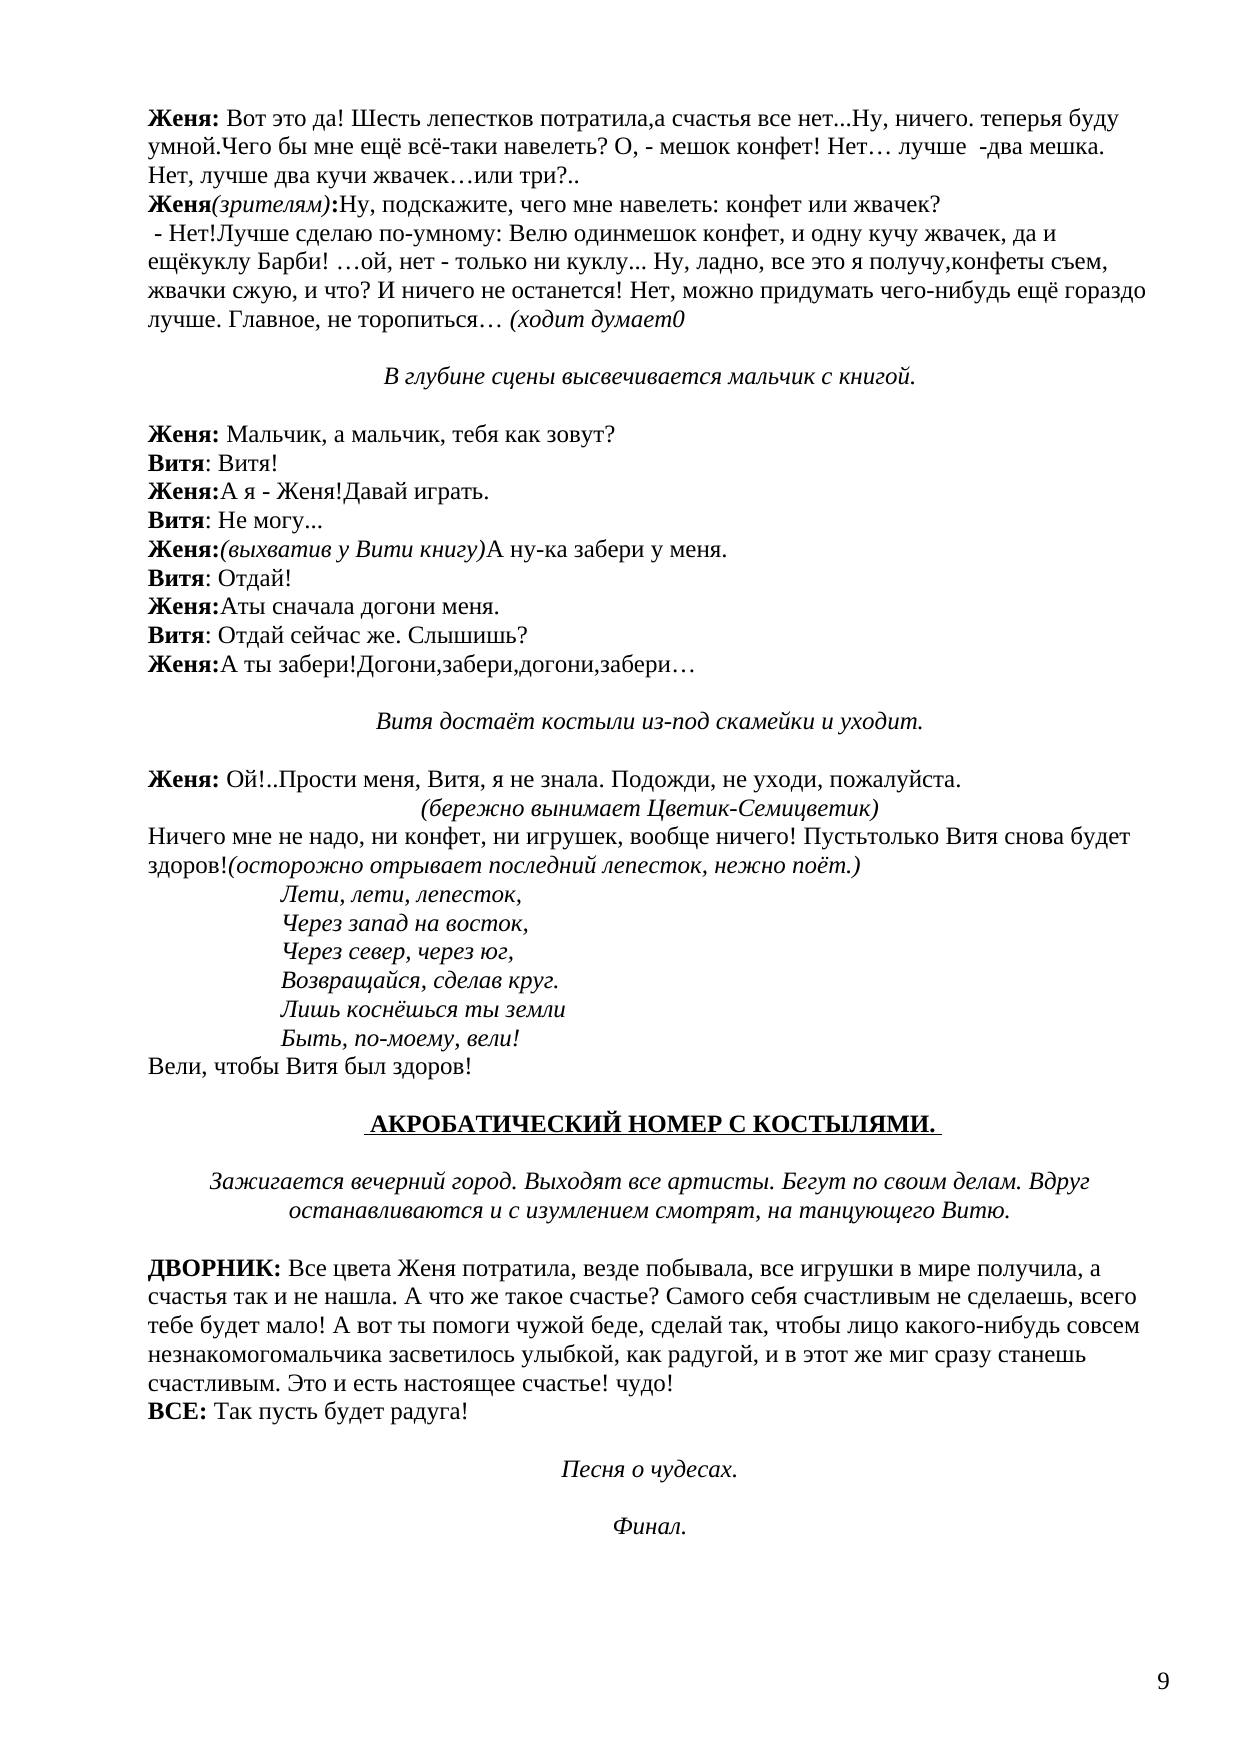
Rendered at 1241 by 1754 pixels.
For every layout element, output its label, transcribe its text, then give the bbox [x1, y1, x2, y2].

text АКРОБАТИЧЕСКИЙ НОМЕР С КОСТЫЛЯМИ. [148, 1109, 1152, 1138]
text Женя:Аты сначала догони меня. [148, 591, 1152, 620]
text Быть, по-моему, вели! [148, 1023, 1152, 1051]
text Женя:(выхватив у Вити книгу)А ну-ка забери у меня. [148, 534, 1152, 563]
text Возвращайся, сделав круг. [148, 965, 1152, 994]
text Женя: Ой!..Прости меня, Витя, я не знала. Подожди, не уходи, пожалуйста. [148, 764, 1152, 793]
text Песня о чудесах. [148, 1454, 1152, 1483]
text Через север, через юг, [148, 936, 1152, 965]
text Финал. [148, 1511, 1152, 1540]
text (бережно вынимает Цветик-Семицветик) [148, 793, 1152, 821]
text В глубине сцены высвечивается мальчик с книгой. [148, 361, 1152, 390]
text Женя:А ты забери!Догони,забери,догони,забери… [148, 649, 1152, 678]
text ВСЕ: Так пусть будет радуга! [148, 1396, 1152, 1425]
text Вели, чтобы Витя был здоров! [148, 1051, 1152, 1080]
text - Нет!Лучше сделаю по-умному: Велю одинмешок конфет, и одну кучу жвачек, да и ещёкуклу Барби! …ой, нет - только ни куклу... Ну, ладно, все это я получу,конфеты съем, жвачки сжую, и что? И ничего не останется! Нет, можно придумать чего-нибудь ещё гораздо лучше. Главное, не торопиться… (ходит думает0 [148, 218, 1152, 333]
text Витя: Отдай! [148, 563, 1152, 591]
text Женя: Мальчик, а мальчик, тебя как зовут? [148, 419, 1152, 448]
text Зажигается вечерний город. Выходят все артисты. Бегут по своим делам. Вдруг останавливаются и с изумлением смотрят, на танцующего Витю. [148, 1166, 1152, 1224]
text Витя: Витя! [148, 448, 1152, 476]
text Ничего мне не надо, ни конфет, ни игрушек, вообще ничего! Пустьтолько Витя снова будет здоров!(осторожно отрывает последний лепесток, нежно поёт.) [148, 821, 1152, 879]
text Лишь коснёшься ты земли [148, 994, 1152, 1023]
text Женя: Вот это да! Шесть лепестков потратила,а счастья все нет...Ну, ничего. теперья буду умной.Чего бы мне ещё всё-таки навелеть? О, - мешок конфет! Нет… лучше -два мешка. Нет, лучше два кучи жвачек…или три?.. [148, 103, 1152, 189]
text Женя:А я - Женя!Давай играть. [148, 476, 1152, 505]
text Витя: Отдай сейчас же. Слышишь? [148, 620, 1152, 649]
text ДВОРНИК: Все цвета Женя потратила, везде побывала, все игрушки в мире получила, а счастья так и не нашла. А что же такое счастье? Самого себя счастливым не сделаешь, всего тебе будет мало! А вот ты помоги чужой беде, сделай так, чтобы лицо какого-нибудь совсем незнакомогомальчика засветилось улыбкой, как радугой, и в этот же миг сразу станешь счастливым. Это и есть настоящее счастье! чудо! [148, 1224, 1152, 1396]
text Витя: Не могу... [148, 505, 1152, 534]
text Витя достаёт костыли из-под скамейки и уходит. [148, 706, 1152, 735]
text Женя(зрителям):Ну, подскажите, чего мне навелеть: конфет или жвачек? [148, 189, 1152, 218]
text Через запад на восток, [148, 908, 1152, 936]
text Лети, лети, лепесток, [148, 879, 1152, 908]
